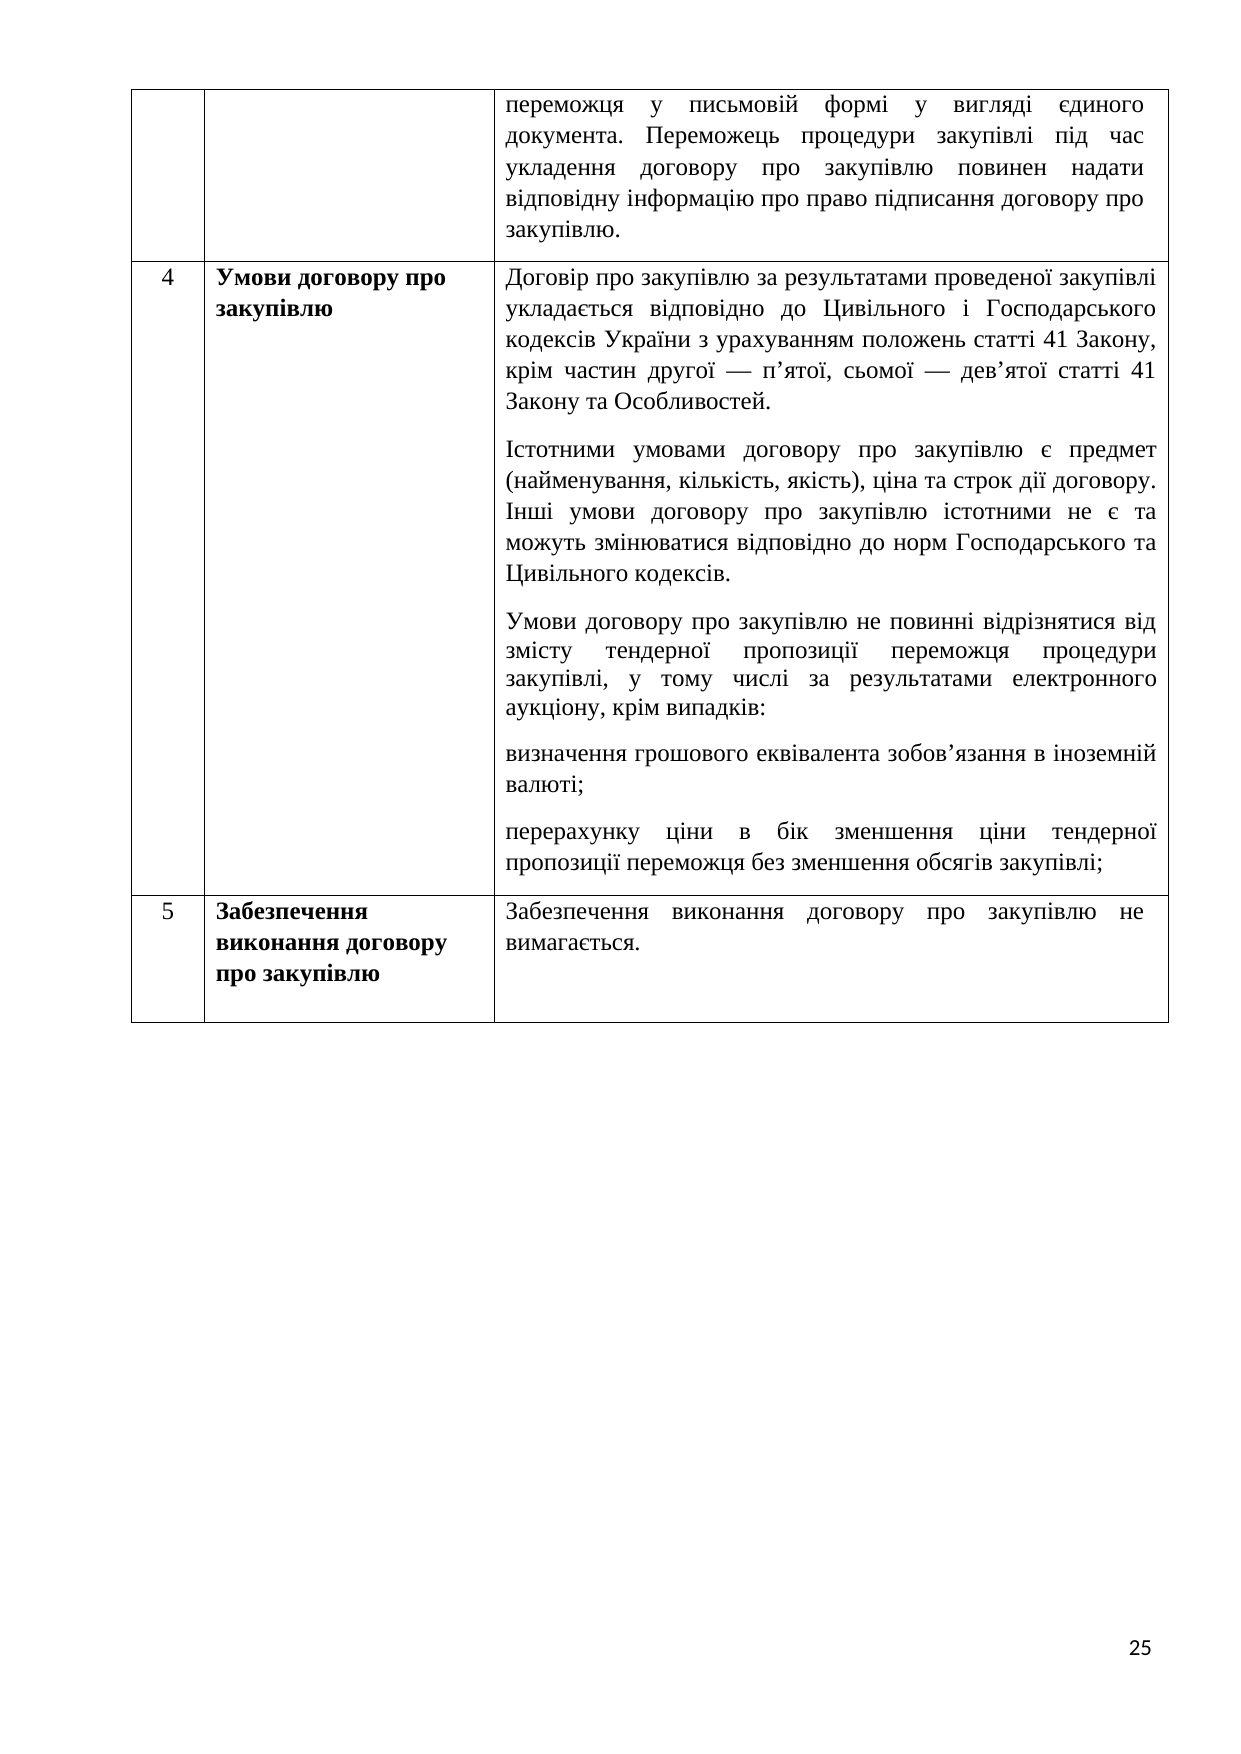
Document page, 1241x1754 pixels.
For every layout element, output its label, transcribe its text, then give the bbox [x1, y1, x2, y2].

table_cell Умови договору про закупівлю [205, 262, 494, 895]
table_cell 3 [132, 90, 204, 261]
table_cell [205, 90, 494, 261]
table_cell Забезпечення виконання договору про закупівлю [205, 896, 494, 1022]
table_cell Договір про закупівлю за результатами проведеної закупівлі укладається відповідно до Цивільного і Господарського кодексів України з урахуванням положень статті 41 Закону, крім частин другої — п’ятої, сьомої — дев’ятої статті 41 Закону та Особливостей. Істотними умовами договору про закупівлю є предмет (найменування, кількість, якість), ціна та строк дії договору. Інші умови договору про закупівлю істотними не є та можуть змінюватися відповідно до норм Господарського та Цивільного кодексів. Умови договору про закупівлю не повинні відрізнятися від змісту тендерної пропозиції переможця процедури закупівлі, у тому числі за результатами електронного аукціону, крім випадків: визначення грошового еквівалента зобов’язання в іноземній валюті; перерахунку ціни в бік зменшення ціни тендерної пропозиції переможця без зменшення обсягів закупівлі; [495, 262, 1168, 895]
table_cell Забезпечення виконання договору про закупівлю не вимагається. [495, 896, 1168, 1022]
table_cell 4 [132, 262, 204, 895]
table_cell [495, 90, 1168, 261]
table_cell 5 [132, 896, 204, 1022]
